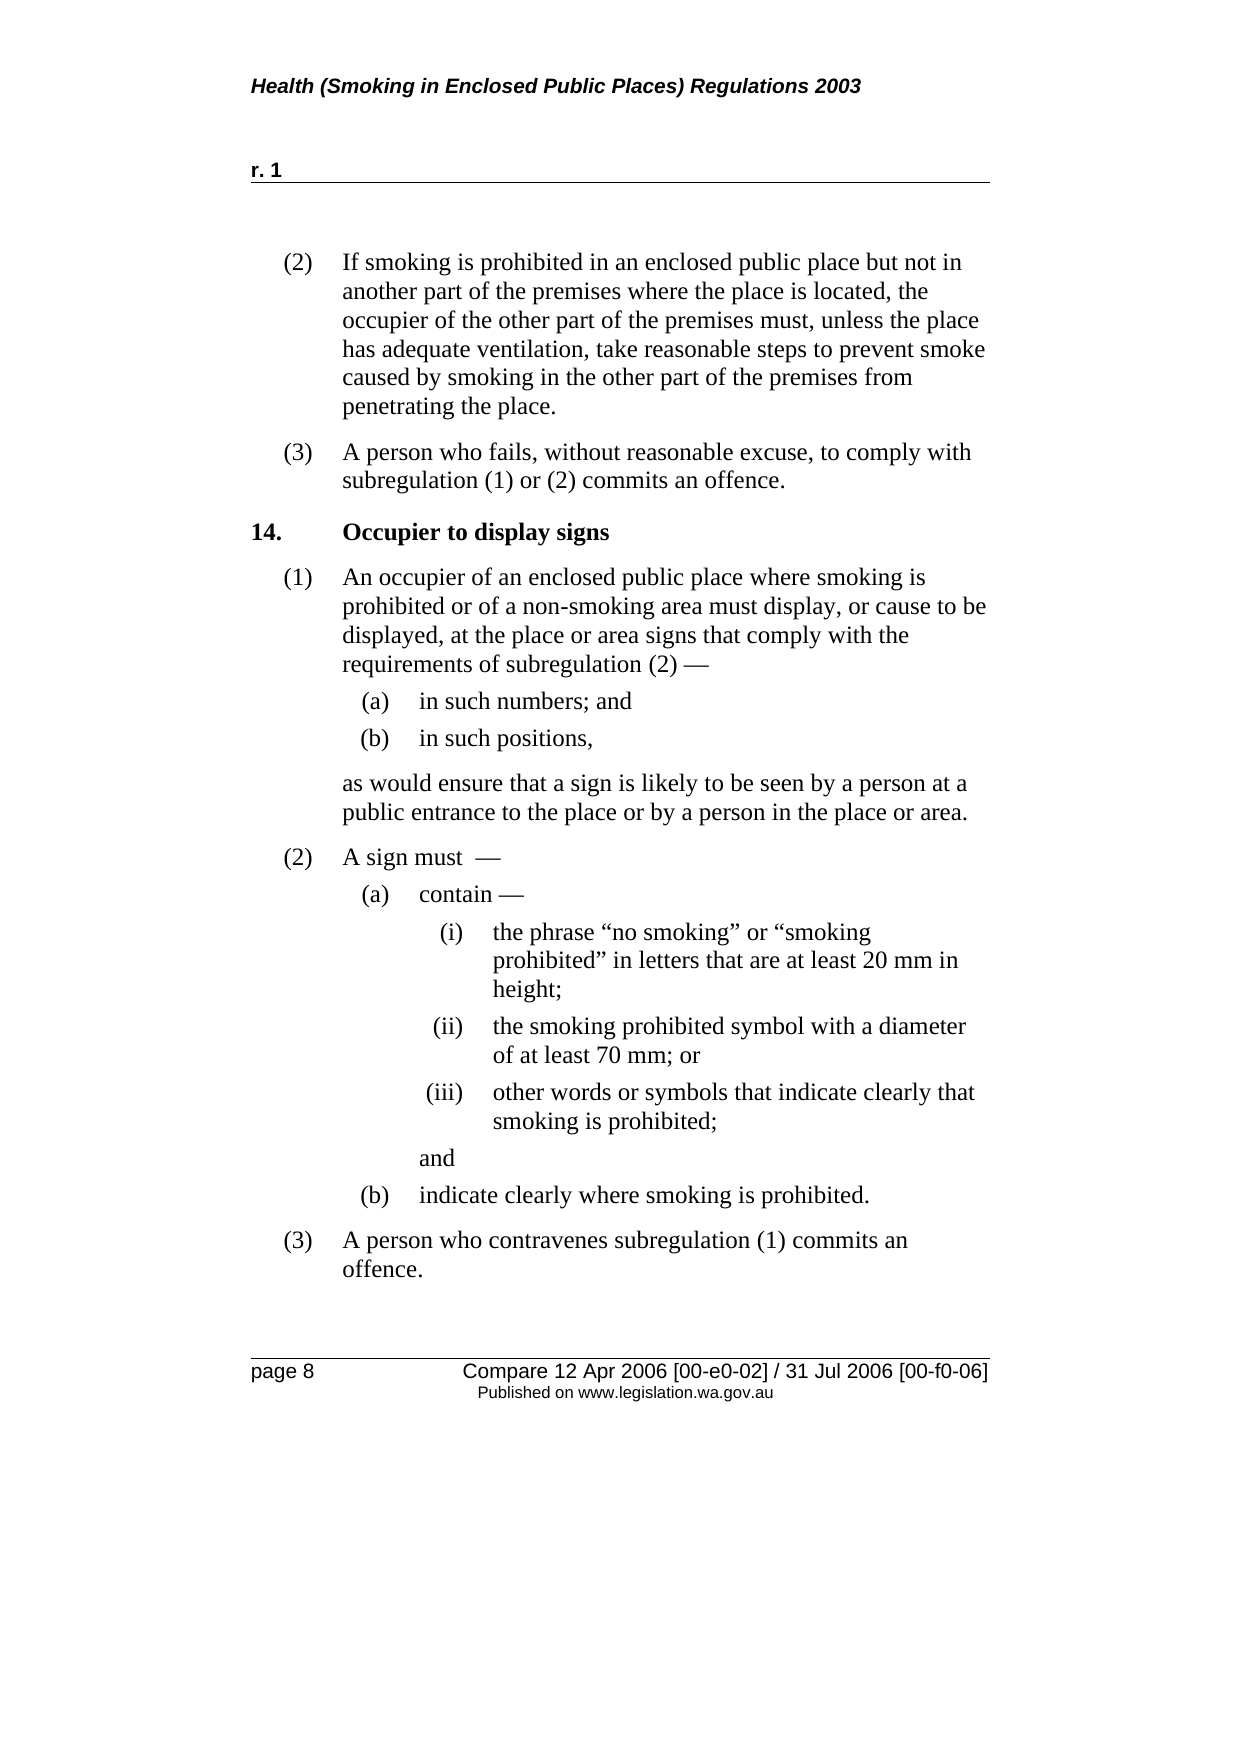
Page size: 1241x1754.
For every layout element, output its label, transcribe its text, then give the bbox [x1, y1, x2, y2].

text (b) indicate clearly where smoking is prohibited. [251, 1180, 990, 1209]
text (3) A person who contravenes subregulation (1) commits an offence. [251, 1225, 990, 1283]
text and [251, 1143, 990, 1172]
text (a) in such numbers; and [251, 686, 990, 714]
subtitle 14. Occupier to display signs [251, 517, 990, 546]
text as would ensure that a sign is likely to be seen by a person at a public entrance to the place or by a person in the place or area. [251, 768, 990, 826]
text (1) An occupier of an enclosed public place where smoking is prohibited or of a non-smoking area must display, or cause to be displayed, at the place or area signs that comply with the requirements of subregulation (2) — [251, 562, 990, 677]
text (2) If smoking is prohibited in an enclosed public place but not in another part of the premises where the place is located, the occupier of the other part of the premises must, unless the place has adequate ventilation, take reasonable steps to prevent smoke caused by smoking in the other part of the premises from penetrating the place. [251, 247, 990, 420]
text (2) A sign must — [251, 842, 990, 871]
text (ii) the smoking prohibited symbol with a diameter of at least 70 mm; or [251, 1011, 990, 1069]
text (i) the phrase “no smoking” or “smoking prohibited” in letters that are at least 20 mm in height; [251, 917, 990, 1003]
text (b) in such positions, [251, 723, 990, 752]
text (a) contain — [251, 879, 990, 908]
text (iii) other words or symbols that indicate clearly that smoking is prohibited; [251, 1077, 990, 1134]
text (3) A person who fails, without reasonable excuse, to comply with subregulation (1) or (2) commits an offence. [251, 437, 990, 494]
